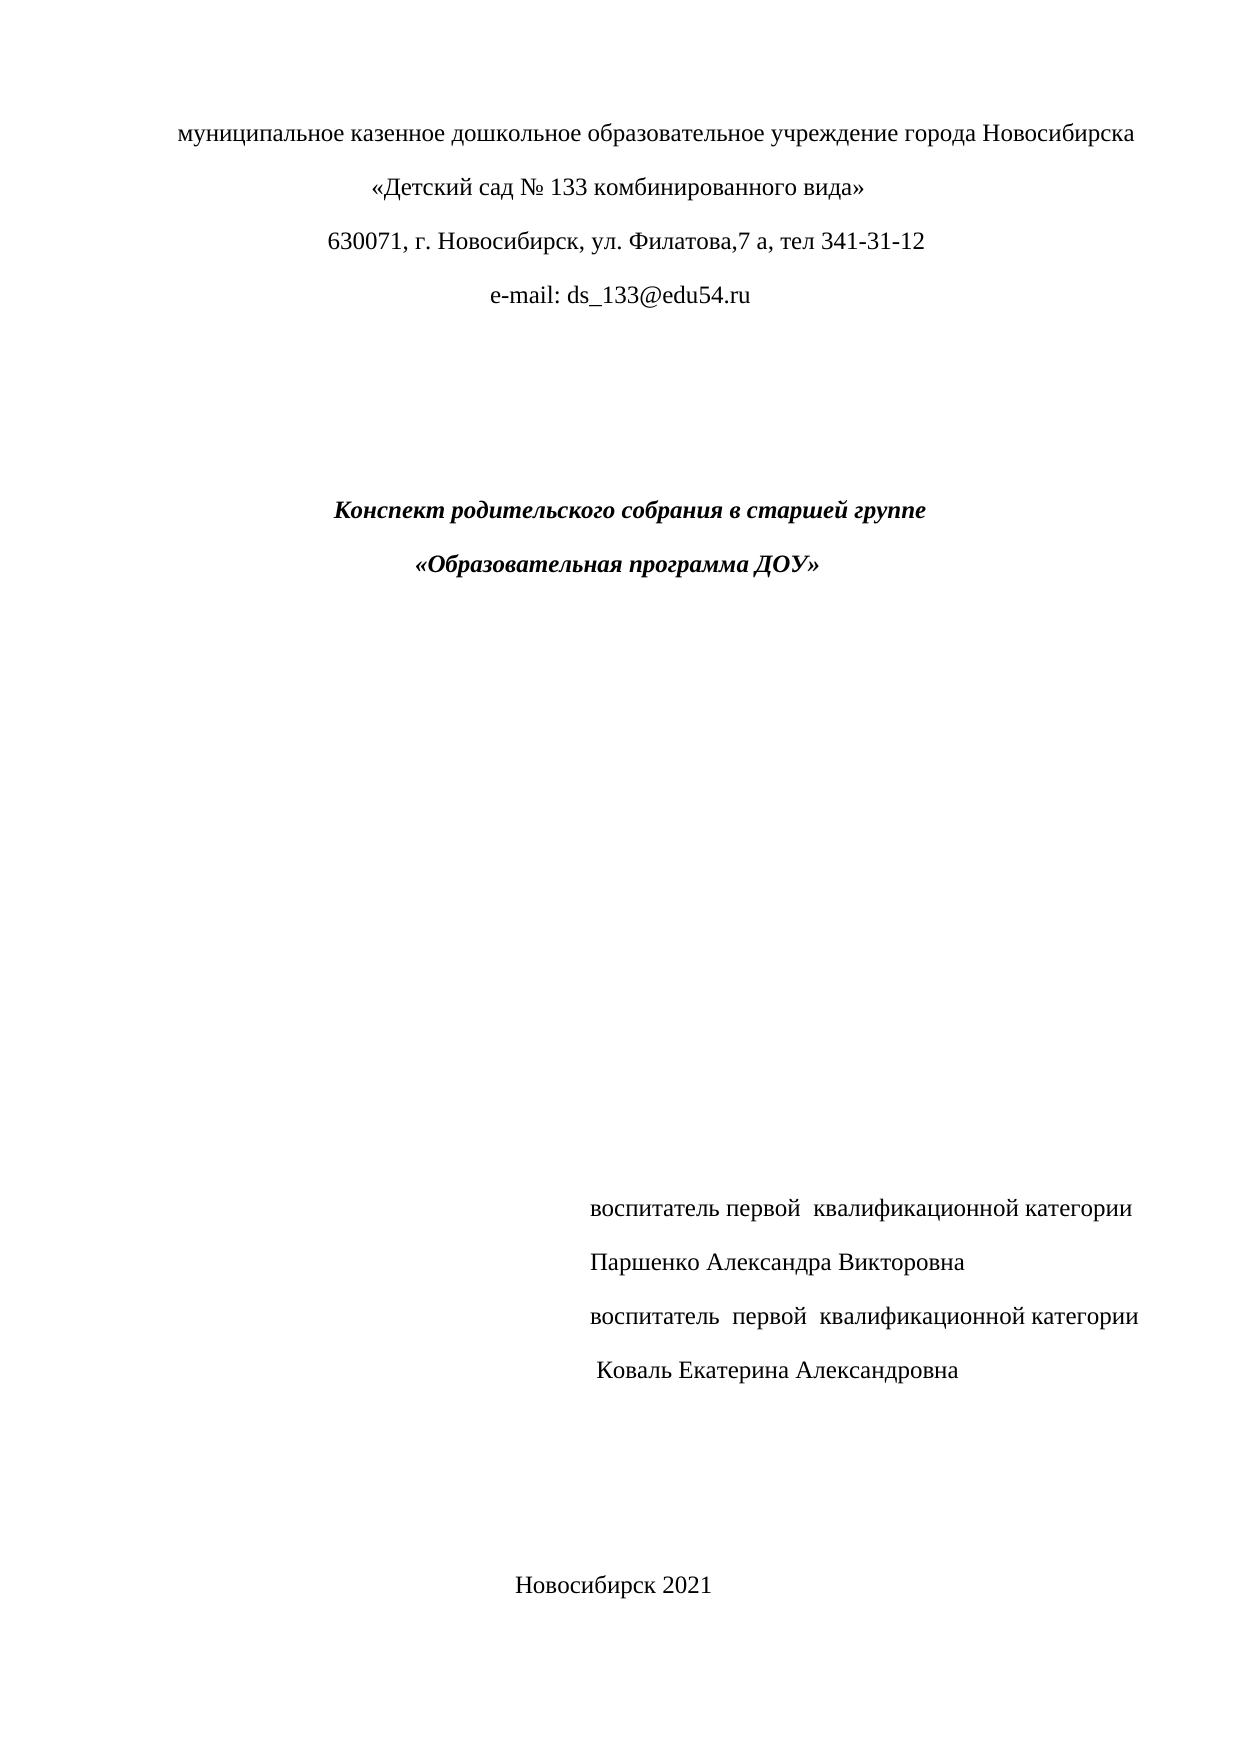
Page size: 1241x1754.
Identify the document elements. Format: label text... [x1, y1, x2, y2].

text «Образовательная программа ДОУ» [177, 549, 1152, 578]
text Конспект родительского собрания в старшей группе [177, 495, 1152, 524]
text воспитатель первой квалификационной категории [177, 1193, 1152, 1222]
text 630071, г. Новосибирск, ул. Филатова,7 а, тел 341-31-12 [177, 226, 1152, 254]
text Новосибирск 2021 [177, 1570, 1152, 1598]
text воспитатель первой квалификационной категории [177, 1301, 1152, 1330]
text Коваль Екатерина Александровна [177, 1355, 1152, 1384]
text Паршенко Александра Викторовна [177, 1247, 1152, 1276]
text e-mail: ds_133@edu54.ru [177, 280, 1152, 308]
text «Детский сад № 133 комбинированного вида» [177, 172, 1152, 201]
text муниципальное казенное дошкольное образовательное учреждение города Новосибирска [177, 118, 1152, 147]
